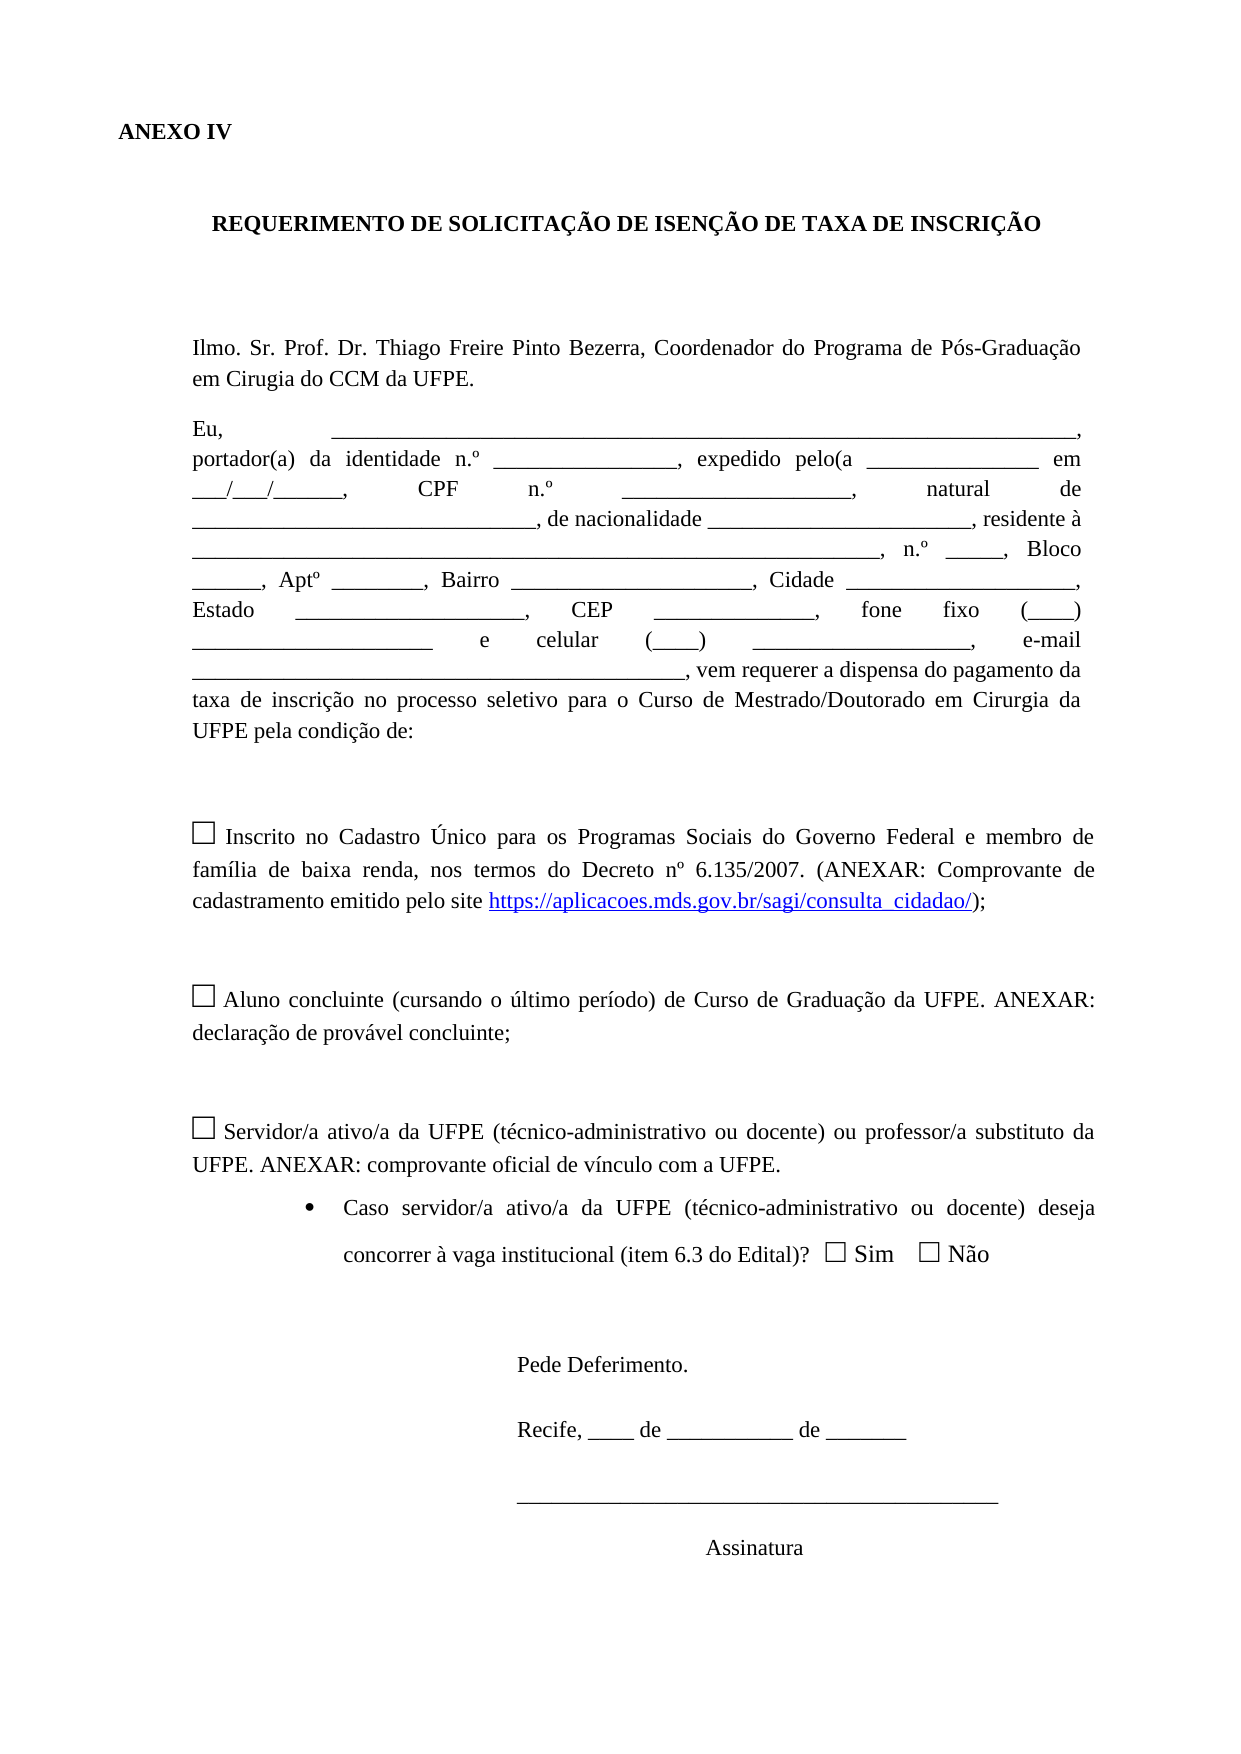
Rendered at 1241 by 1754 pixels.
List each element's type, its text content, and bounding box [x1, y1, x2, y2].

text □ Inscrito no Cadastro Único para os Programas Sociais do Governo Federal e membro de família de baixa renda, nos termos do Decreto nº 6.135/2007. (ANEXAR: Comprovante de cadastramento emitido pelo site https://aplicacoes.mds.gov.br/sagi/consulta_cidadao/); [192, 809, 1096, 913]
text __________________________________________ [517, 1480, 1135, 1507]
text Assinatura [517, 1534, 1135, 1561]
text Recife, ____ de ___________ de _______ [517, 1416, 1135, 1442]
text Eu, _________________________________________________________________, portador(a) da identidade n.º ________________, expedido pelo(a _______________ em ___/___/______, CPF n.º ____________________, natural de ______________________________, de nacionalidade _______________________, residente à ____________________________________________________________, n.º _____, Bloco ______, Aptº ________, Bairro _____________________, Cidade ____________________, Estado ____________________, CEP ______________, fone fixo (____) _____________________ e celular (____) ___________________, e-mail ___________________________________________, vem requerer a dispensa do pagamento da taxa de inscrição no processo seletivo para o Curso de Mestrado/Doutorado em Cirurgia da UFPE pela condição de: [192, 415, 1082, 743]
text □ Servidor/a ativo/a da UFPE (técnico-administrativo ou docente) ou professor/a substituto da UFPE. ANEXAR: comprovante oficial de vínculo com a UFPE. [192, 1104, 1096, 1178]
text REQUERIMENTO DE SOLICITAÇÃO DE ISENÇÃO DE TAXA DE INSCRIÇÃO [118, 210, 1135, 236]
text ANEXO IV [118, 118, 1167, 144]
text Pede Deferimento. [517, 1351, 1135, 1378]
text Ilmo. Sr. Prof. Dr. Thiago Freire Pinto Bezerra, Coordenador do Programa de Pós-Graduação em Cirugia do CCM da UFPE. [192, 334, 1082, 391]
text □ Aluno concluinte (cursando o último período) de Curso de Graduação da UFPE. ANEXAR: declaração de provável concluinte; [192, 972, 1096, 1045]
list Caso servidor/a ativo/a da UFPE (técnico-administrativo ou docente) deseja concorrer à vaga institucional (item 6.3 do Edital)? □ Sim □ Não [306, 1194, 1096, 1270]
